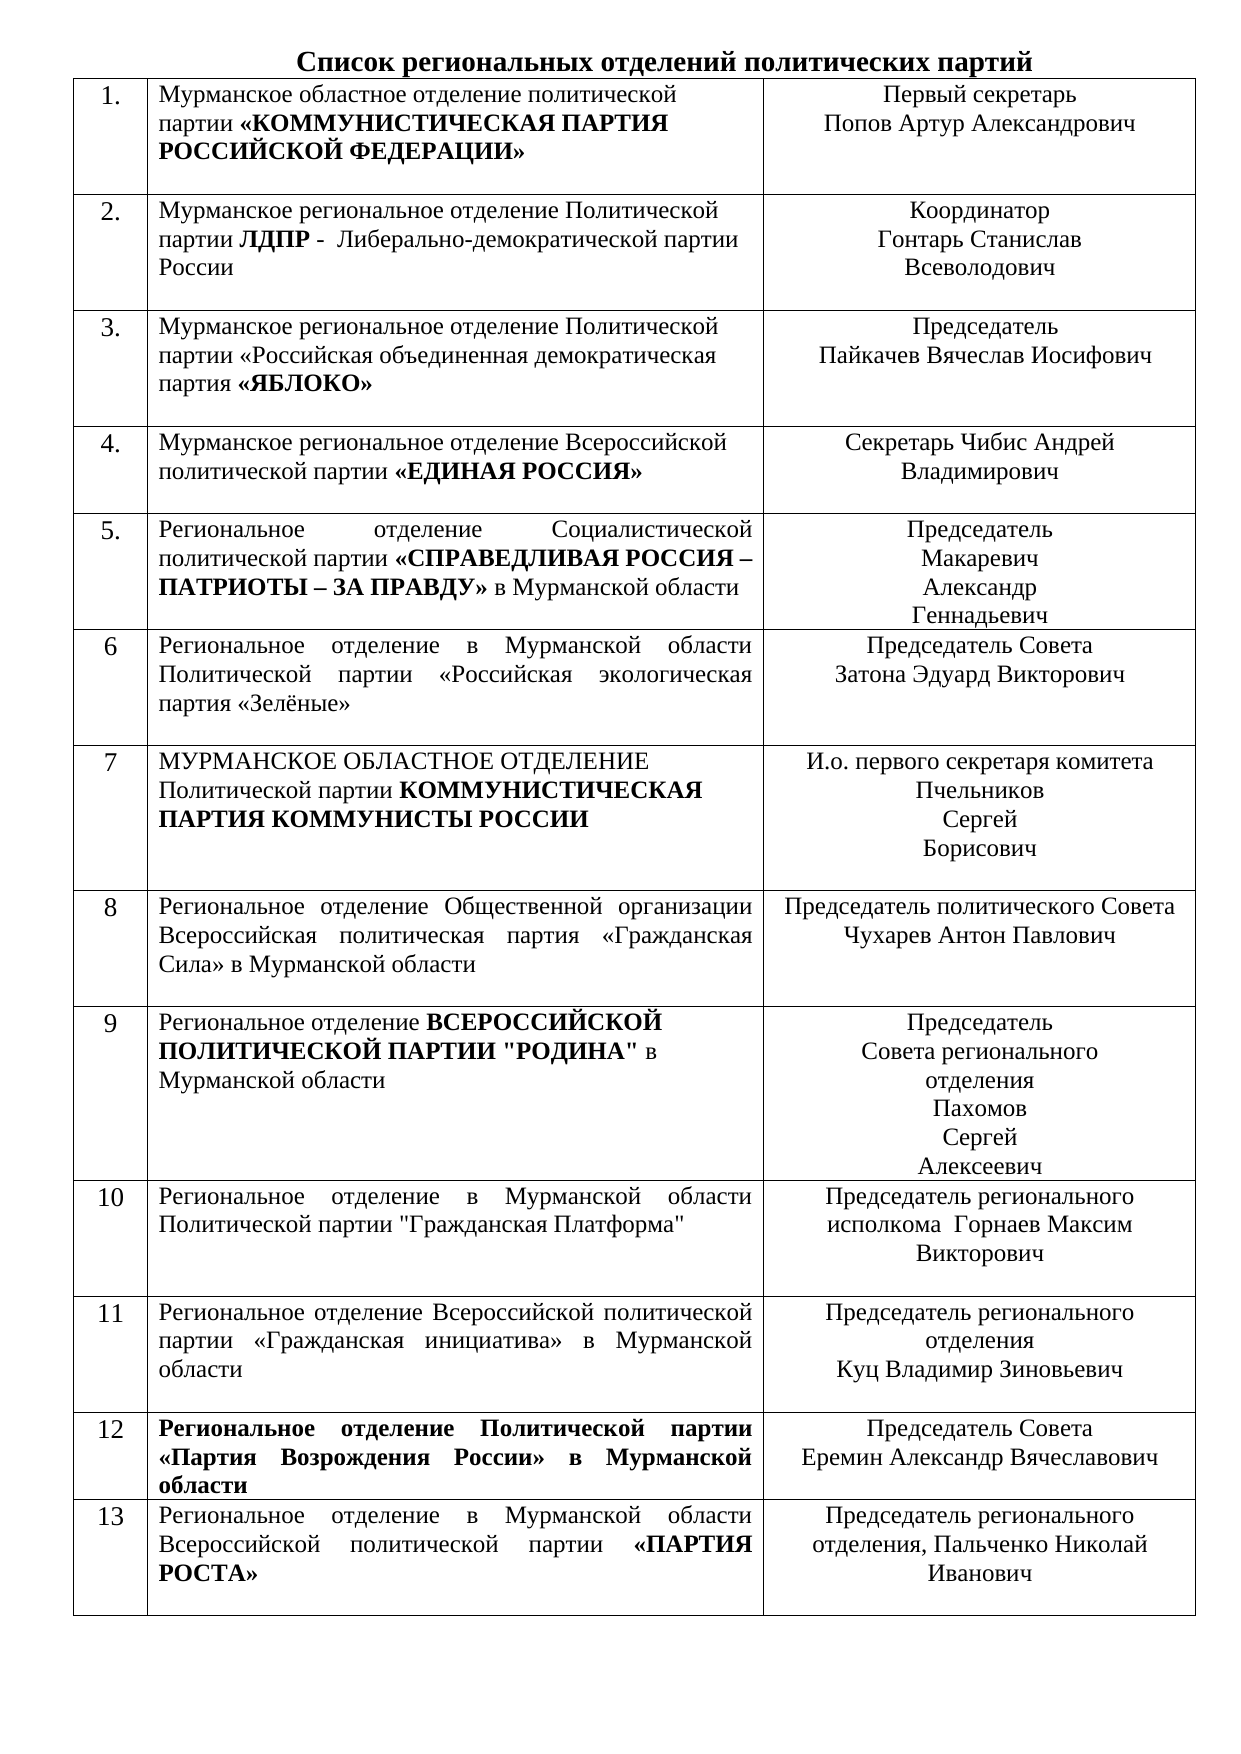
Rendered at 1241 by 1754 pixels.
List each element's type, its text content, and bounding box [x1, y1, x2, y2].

table_cell 5. [74, 514, 147, 629]
table_cell Региональное отделение в Мурманской области Всероссийской политической партии «ПАРТИЯ РОСТА» [148, 1500, 763, 1615]
table_cell Региональное отделение Общественной организации Всероссийская политическая партия «Гражданская Сила» в Мурманской области [148, 891, 763, 1006]
table_cell И.о. первого секретаря комитета Пчельников Сергей Борисович [764, 746, 1195, 890]
table_cell Председатель Макаревич Александр Геннадьевич [764, 514, 1195, 629]
text Список региональных отделений политических партий [177, 44, 1152, 78]
table_cell 8 [74, 891, 147, 1006]
table_cell Председатель политического Совета Чухарев Антон Павлович [764, 891, 1195, 1006]
table_cell Региональное отделение Политической партии «Партия Возрождения России» в Мурманской области [148, 1413, 763, 1499]
table_cell Председатель регионального отделения, Пальченко Николай Иванович [764, 1500, 1195, 1615]
table_cell Региональное отделение ВСЕРОССИЙСКОЙ ПОЛИТИЧЕСКОЙ ПАРТИИ "РОДИНА" в Мурманской области [148, 1007, 763, 1180]
table_cell Мурманское региональное отделение Политической партии ЛДПР - Либерально-демократической партии России [148, 195, 763, 310]
table_cell 11 [74, 1297, 147, 1412]
table_cell Региональное отделение Всероссийской политической партии «Гражданская инициатива» в Мурманской области [148, 1297, 763, 1412]
table_cell Секретарь Чибис Андрей Владимирович [764, 427, 1195, 513]
table_cell Региональное отделение Социалистической политической партии «СПРАВЕДЛИВАЯ РОССИЯ – ПАТРИОТЫ – ЗА ПРАВДУ» в Мурманской области [148, 514, 763, 629]
table_cell МУРМАНСКОЕ ОБЛАСТНОЕ ОТДЕЛЕНИЕ Политической партии КОММУНИСТИЧЕСКАЯ ПАРТИЯ КОММУНИСТЫ РОССИИ [148, 746, 763, 890]
table_header Мурманское областное отделение политической партии «КОММУНИСТИЧЕСКАЯ ПАРТИЯ РОССИЙСКОЙ ФЕДЕРАЦИИ» [148, 79, 763, 194]
table_cell Координатор Гонтарь Станислав Всеволодович [764, 195, 1195, 310]
table_cell Председатель Пайкачев Вячеслав Иосифович [764, 311, 1195, 426]
table_cell 12 [74, 1413, 147, 1499]
table_cell Председатель Совета Затона Эдуард Викторович [764, 630, 1195, 745]
table_cell 9 [74, 1007, 147, 1180]
table_cell Председатель Совета Еремин Александр Вячеславович [764, 1413, 1195, 1499]
table_cell 2. [74, 195, 147, 310]
table_cell 13 [74, 1500, 147, 1615]
table_cell 7 [74, 746, 147, 890]
table_cell Региональное отделение в Мурманской области Политической партии "Гражданская Платформа" [148, 1181, 763, 1296]
table_cell 3. [74, 311, 147, 426]
table_cell Региональное отделение в Мурманской области Политической партии «Российская экологическая партия «Зелёные» [148, 630, 763, 745]
table_cell Председатель регионального отделения Куц Владимир Зиновьевич [764, 1297, 1195, 1412]
table_header Первый секретарь Попов Артур Александрович [764, 79, 1195, 194]
table_cell 4. [74, 427, 147, 513]
table_header 1. [74, 79, 147, 194]
table_cell Председатель регионального исполкома Горнаев Максим Викторович [764, 1181, 1195, 1296]
table_cell Мурманское региональное отделение Политической партии «Российская объединенная демократическая партия «ЯБЛОКО» [148, 311, 763, 426]
table_cell Председатель Совета регионального отделения Пахомов Сергей Алексеевич [764, 1007, 1195, 1180]
table_cell 10 [74, 1181, 147, 1296]
table_cell 6 [74, 630, 147, 745]
table_cell Мурманское региональное отделение Всероссийской политической партии «ЕДИНАЯ РОССИЯ» [148, 427, 763, 513]
